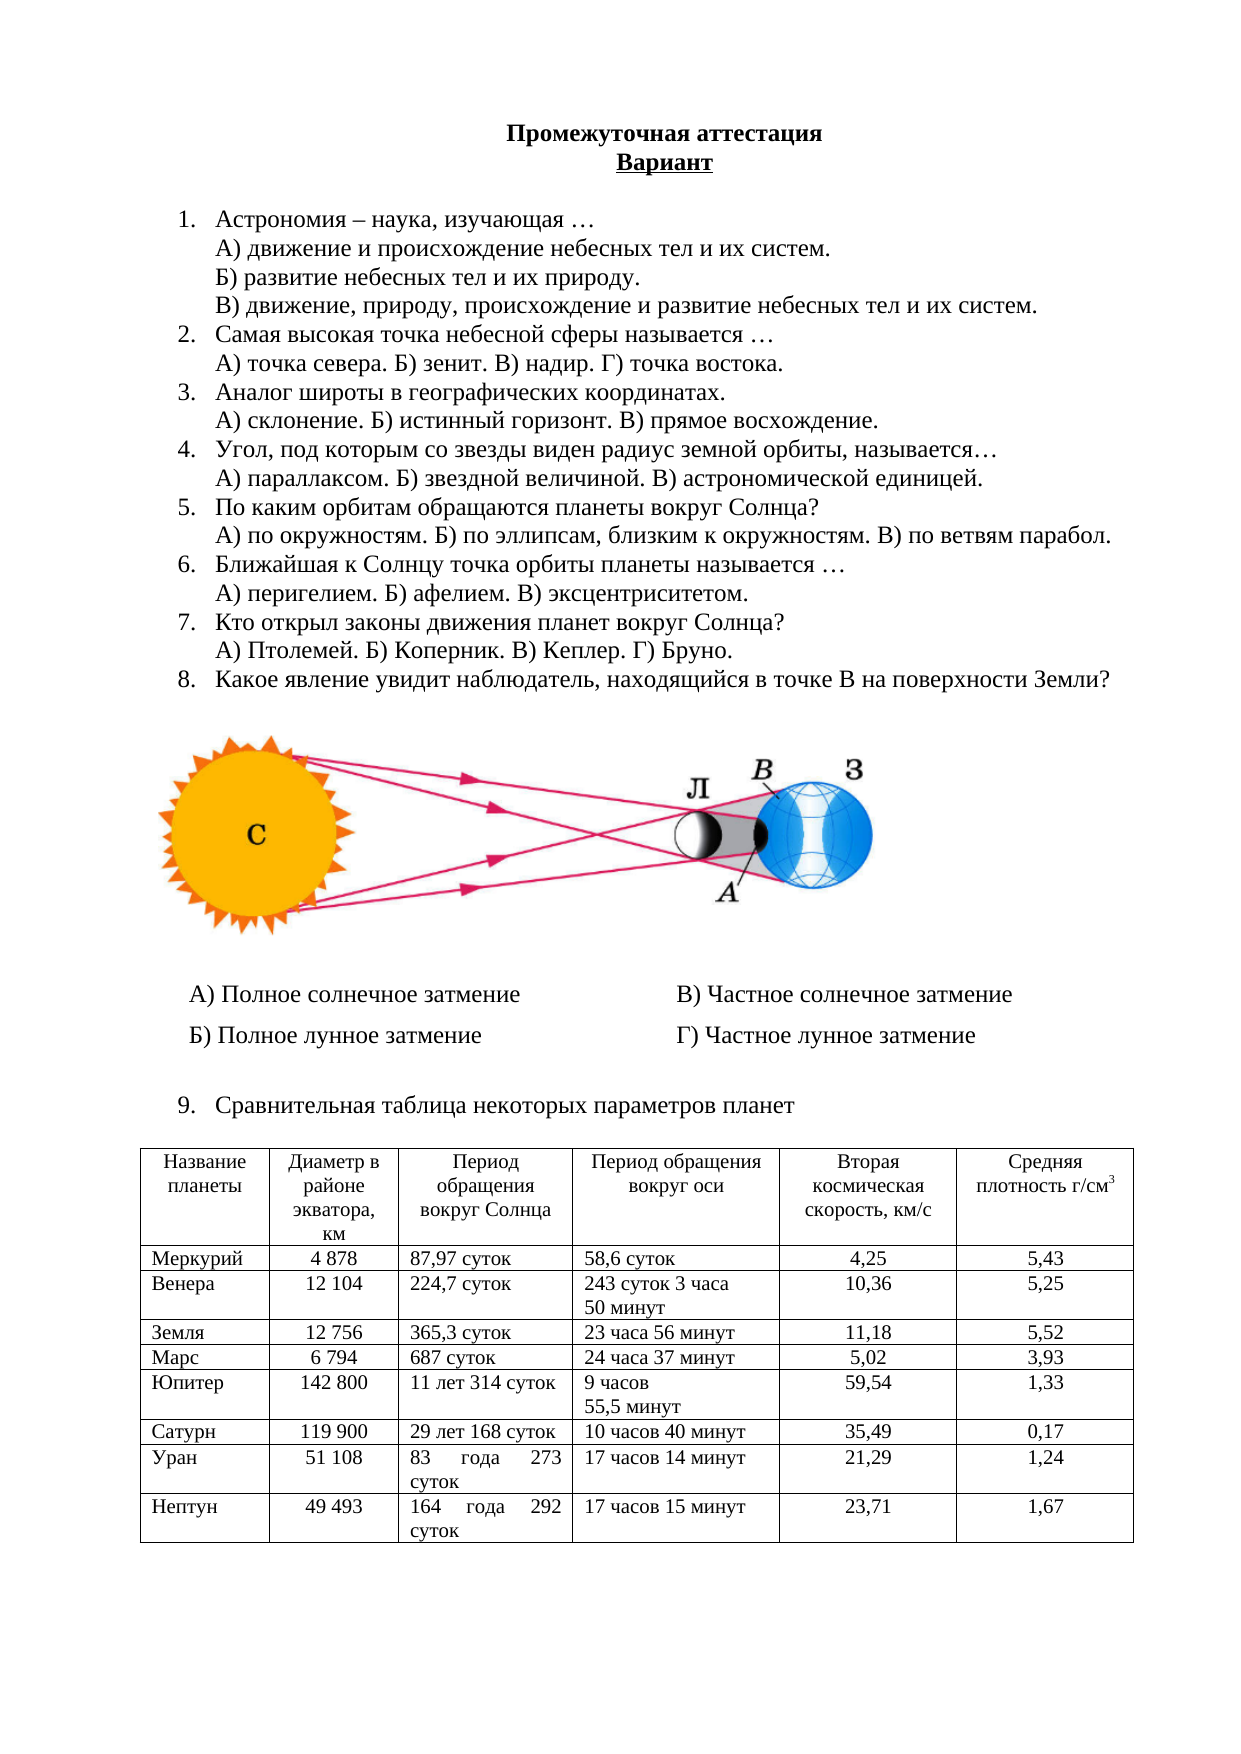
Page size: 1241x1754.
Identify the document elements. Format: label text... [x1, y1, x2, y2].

text Вариант [177, 147, 1152, 176]
table_cell 9 часов 55,5 минут [573, 1370, 779, 1418]
table_cell 10,36 [780, 1271, 956, 1319]
table_cell Меркурий [141, 1246, 269, 1270]
table_header Диаметр в районе экватора, км [270, 1149, 398, 1245]
table_cell 11,18 [780, 1320, 956, 1344]
table_cell 87,97 суток [399, 1246, 572, 1270]
table_cell 0,17 [957, 1420, 1133, 1443]
table_cell 224,7 суток [399, 1271, 572, 1319]
table_cell 51 108 [270, 1445, 398, 1493]
table_cell 21,29 [780, 1445, 956, 1493]
table_cell 23,71 [780, 1494, 956, 1542]
table_cell 4,25 [780, 1246, 956, 1270]
table_cell Уран [141, 1445, 269, 1493]
list Кто открыл законы движения планет вокруг Солнца? А) Птолемей. Б) Коперник. В) Кеплер. Г) Бруно. [177, 607, 1152, 664]
table_cell 6 794 [270, 1345, 398, 1369]
table_cell Марс [141, 1345, 269, 1369]
table_header А) Полное солнечное затмение Б) Полное лунное затмение [177, 979, 665, 1061]
table_cell 5,02 [780, 1345, 956, 1369]
table_cell 29 лет 168 суток [399, 1420, 572, 1443]
table_cell 5,52 [957, 1320, 1133, 1344]
table_cell 365,3 суток [399, 1320, 572, 1344]
table_cell 4 878 [270, 1246, 398, 1270]
table_cell 12 104 [270, 1271, 398, 1319]
table_cell Юпитер [141, 1370, 269, 1418]
table_cell 5,25 [957, 1271, 1133, 1319]
table_cell 164 года 292 суток [399, 1494, 572, 1542]
table_cell Земля [141, 1320, 269, 1344]
table_cell Сатурн [141, 1420, 269, 1443]
table_cell Нептун [141, 1494, 269, 1542]
picture [139, 721, 882, 950]
table_cell 119 900 [270, 1420, 398, 1443]
table_cell 83 года 273 суток [399, 1445, 572, 1493]
table_header В) Частное солнечное затмение Г) Частное лунное затмение [665, 979, 1152, 1061]
table_cell 243 суток 3 часа 50 минут [573, 1271, 779, 1319]
table_cell 3,93 [957, 1345, 1133, 1369]
table_cell 35,49 [780, 1420, 956, 1443]
list По каким орбитам обращаются планеты вокруг Солнца? А) по окружностям. Б) по эллипсам, близким к окружностям. В) по ветвям парабол. [177, 492, 1152, 549]
table_header Название планеты [141, 1149, 269, 1245]
table_cell 11 лет 314 суток [399, 1370, 572, 1418]
table_cell 24 часа 37 минут [573, 1345, 779, 1369]
table_cell 58,6 суток [573, 1246, 779, 1270]
list Самая высокая точка небесной сферы называется … А) точка севера. Б) зенит. В) надир. Г) точка востока. [177, 319, 1152, 377]
table_cell 59,54 [780, 1370, 956, 1418]
text Промежуточная аттестация [177, 118, 1152, 147]
table_cell 23 часа 56 минут [573, 1320, 779, 1344]
table_cell 687 суток [399, 1345, 572, 1369]
list Астрономия – наука, изучающая … А) движение и происхождение небесных тел и их систем. Б) развитие небесных тел и их природу. В) движение, природу, происхождение и развитие небесных тел и их систем. [177, 204, 1152, 319]
table_cell 17 часов 15 минут [573, 1494, 779, 1542]
table_cell 1,24 [957, 1445, 1133, 1493]
table_cell 5,43 [957, 1246, 1133, 1270]
table_header Вторая космическая скорость, км/с [780, 1149, 956, 1245]
list Сравнительная таблица некоторых параметров планет [177, 1090, 1152, 1119]
table_cell 10 часов 40 минут [573, 1420, 779, 1443]
list Аналог широты в географических координатах. А) склонение. Б) истинный горизонт. В) прямое восхождение. [177, 377, 1152, 434]
table_cell 1,67 [957, 1494, 1133, 1542]
table_cell 17 часов 14 минут [573, 1445, 779, 1493]
table_cell 12 756 [270, 1320, 398, 1344]
list Ближайшая к Солнцу точка орбиты планеты называется … А) перигелием. Б) афелием. В) эксцентриситетом. [177, 549, 1152, 607]
table_cell Венера [141, 1271, 269, 1319]
list Угол, под которым со звезды виден радиус земной орбиты, называется… А) параллаксом. Б) звездной величиной. В) астрономической единицей. [177, 434, 1152, 492]
table_cell 142 800 [270, 1370, 398, 1418]
table_header Средняя плотность г/см3 [957, 1149, 1133, 1245]
list Какое явление увидит наблюдатель, находящийся в точке В на поверхности Земли? [177, 664, 1152, 693]
table_cell 1,33 [957, 1370, 1133, 1418]
table_cell 49 493 [270, 1494, 398, 1542]
table_header Период обращения вокруг оси [573, 1149, 779, 1245]
table_header Период обращения вокруг Солнца [399, 1149, 572, 1245]
